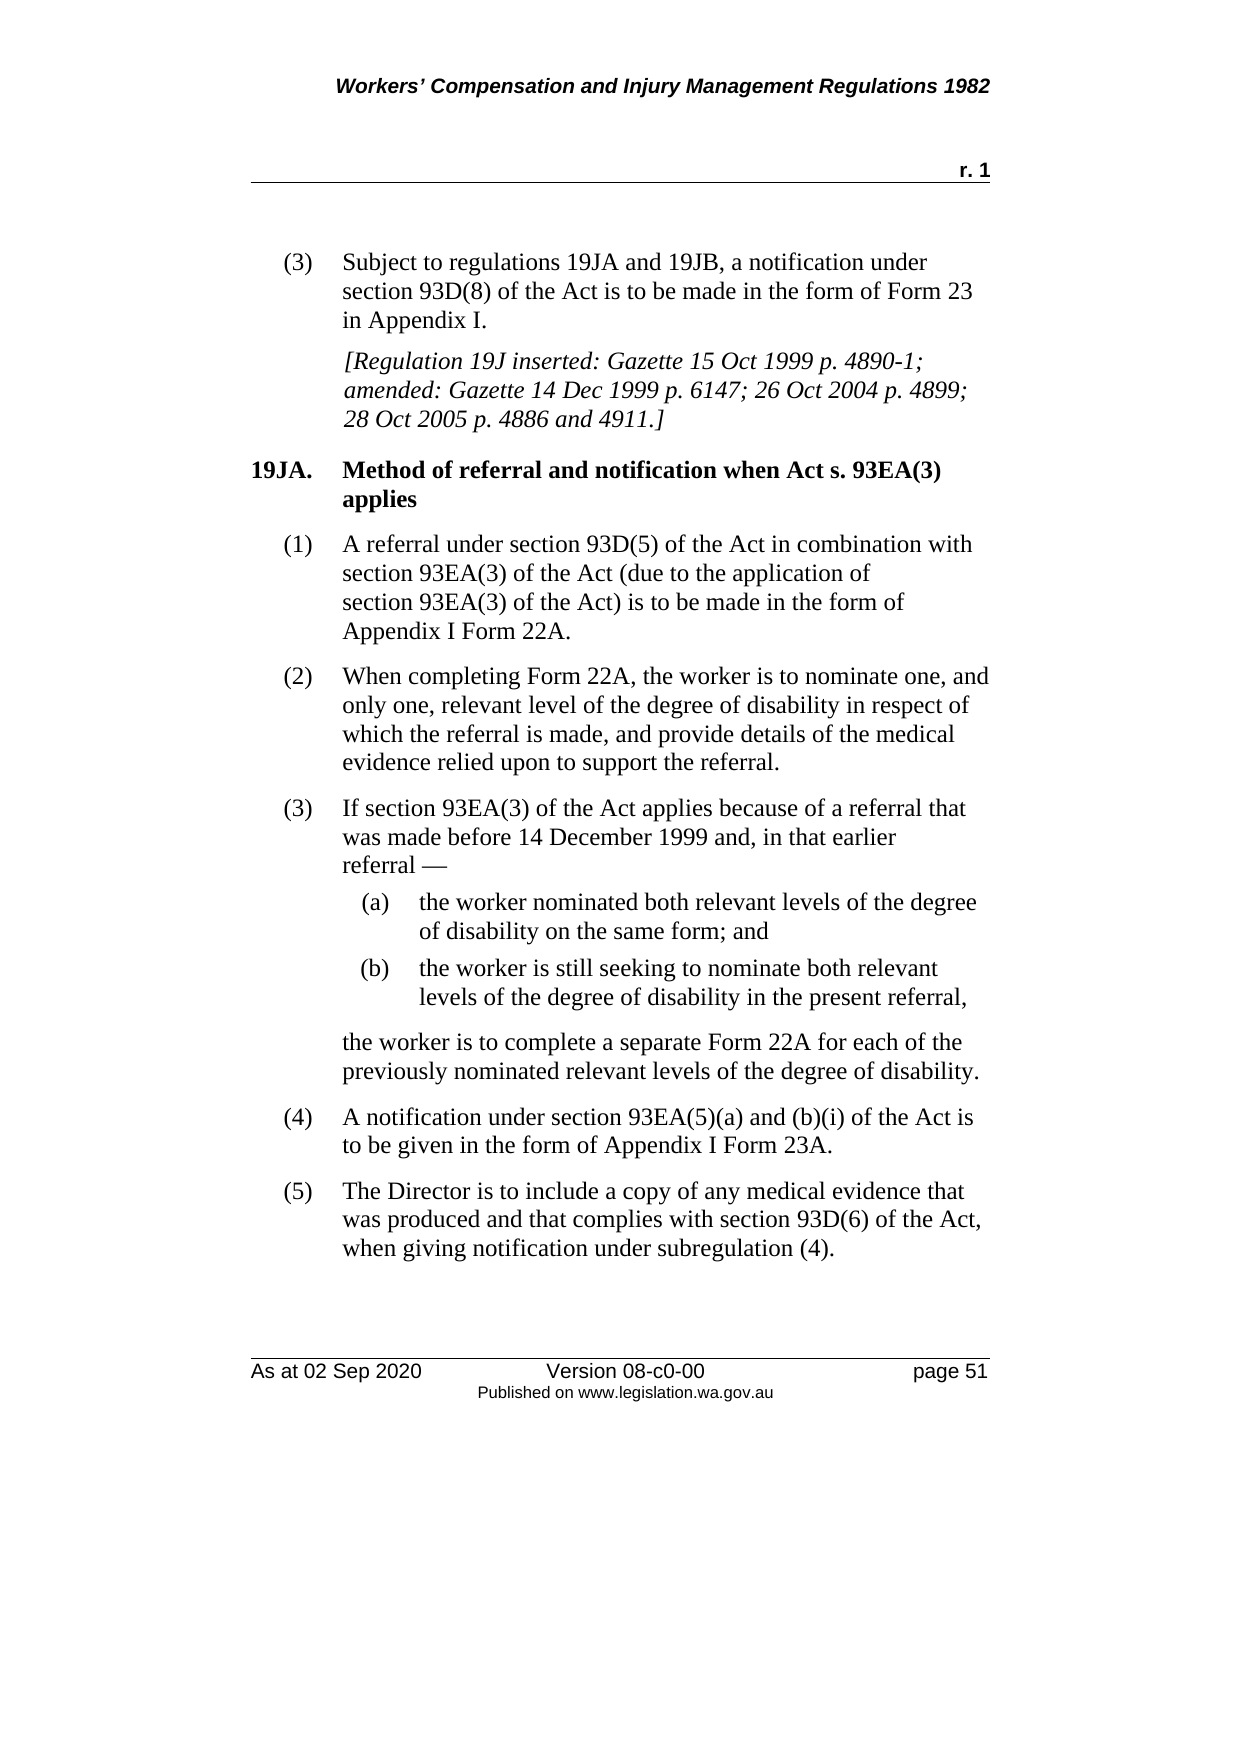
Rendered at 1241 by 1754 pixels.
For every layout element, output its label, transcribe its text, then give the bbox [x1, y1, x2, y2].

text [Regulation 19J inserted: Gazette 15 Oct 1999 p. 4890-1; amended: Gazette 14 Dec 1999 p. 6147; 26 Oct 2004 p. 4899; 28 Oct 2005 p. 4886 and 4911.] [251, 346, 990, 432]
text the worker is to complete a separate Form 22A for each of the previously nominated relevant levels of the degree of disability. [251, 1027, 990, 1085]
text (a) the worker nominated both relevant levels of the degree of disability on the same form; and [251, 887, 990, 945]
text (5) The Director is to include a copy of any medical evidence that was produced and that complies with section 93D(6) of the Act, when giving notification under subregulation (4). [251, 1176, 990, 1262]
text (3) If section 93EA(3) of the Act applies because of a referral that was made before 14 December 1999 and, in that earlier referral — [251, 793, 990, 879]
text (3) Subject to regulations 19JA and 19JB, a notification under section 93D(8) of the Act is to be made in the form of Form 23 in Appendix I. [251, 247, 990, 334]
text (4) A notification under section 93EA(5)(a) and (b)(i) of the Act is to be given in the form of Appendix I Form 23A. [251, 1102, 990, 1159]
subtitle 19JA. Method of referral and notification when Act s. 93EA(3) applies [251, 455, 990, 513]
text (1) A referral under section 93D(5) of the Act in combination with section 93EA(3) of the Act (due to the application of section 93EA(3) of the Act) is to be made in the form of Appendix I Form 22A. [251, 529, 990, 644]
text (2) When completing Form 22A, the worker is to nominate one, and only one, relevant level of the degree of disability in respect of which the referral is made, and provide details of the medical evidence relied upon to support the referral. [251, 661, 990, 776]
text (b) the worker is still seeking to nominate both relevant levels of the degree of disability in the present referral, [251, 953, 990, 1011]
